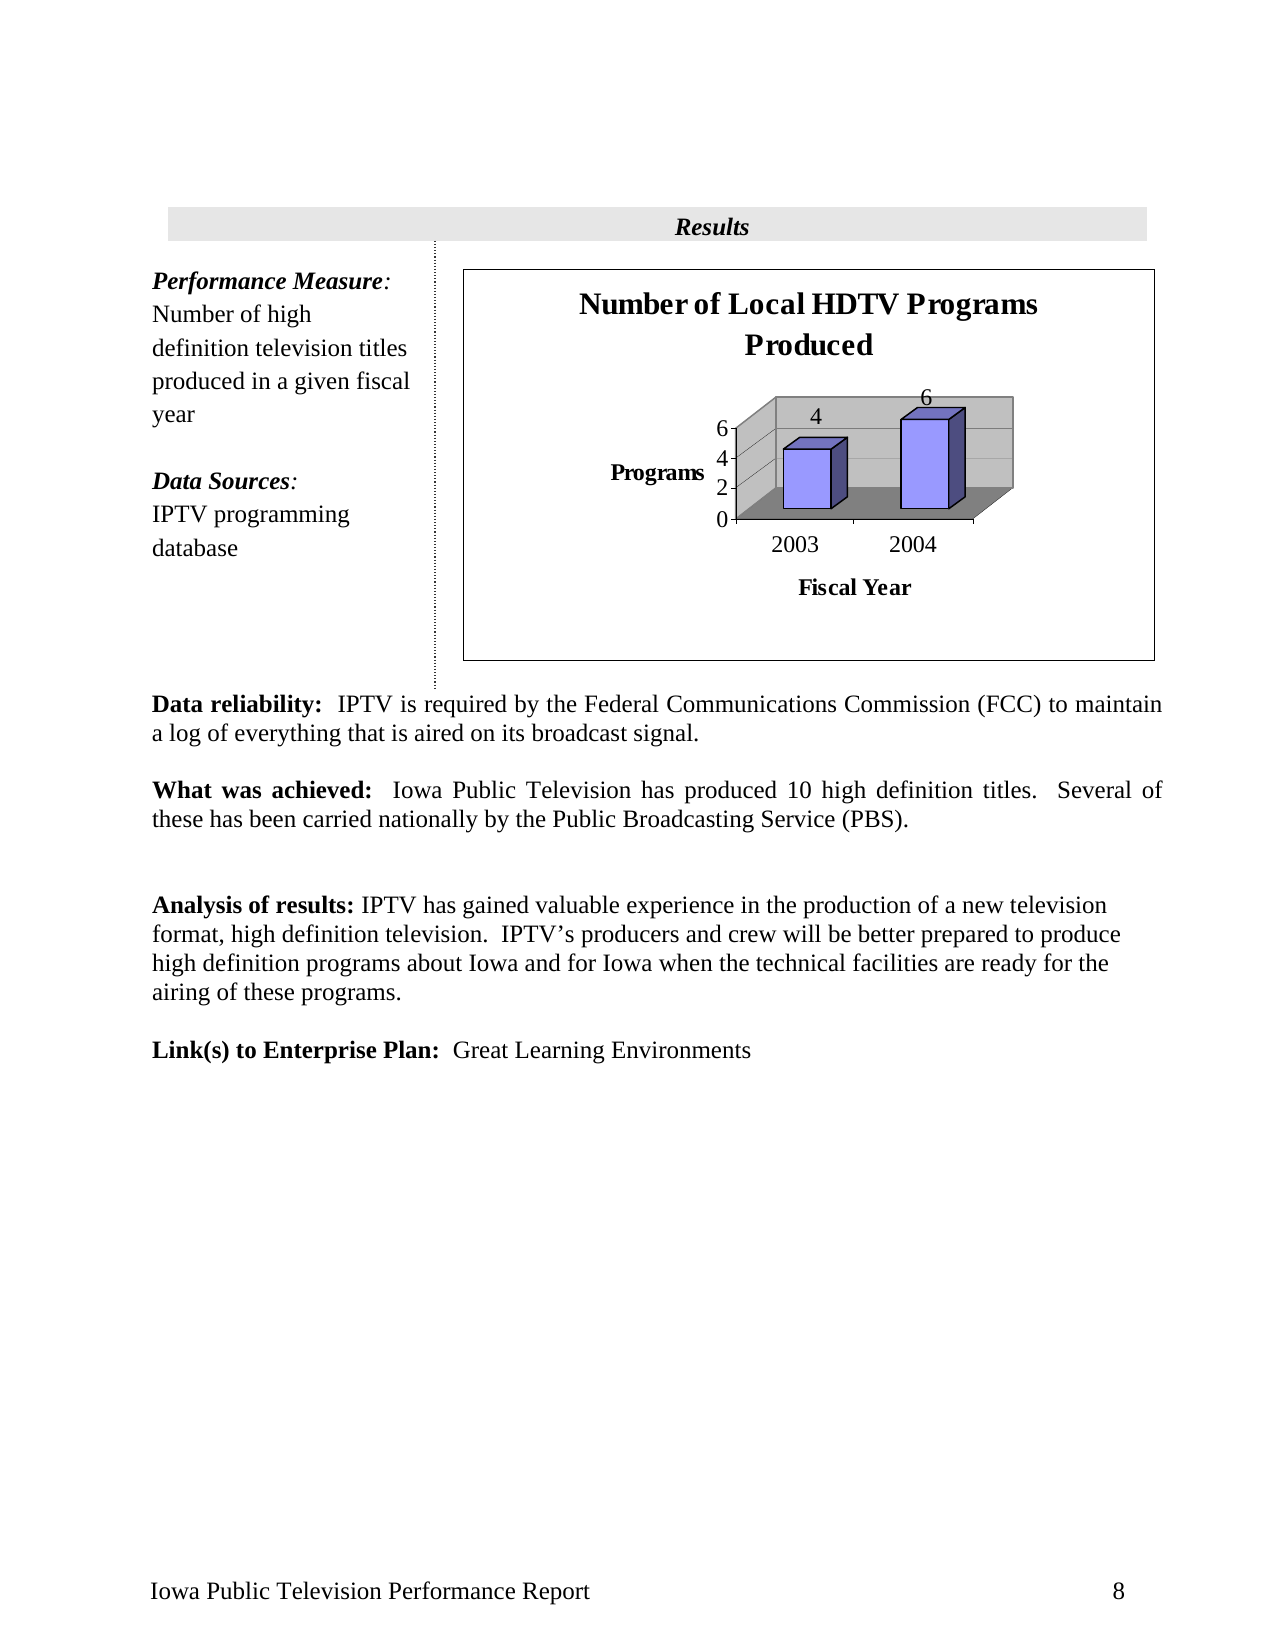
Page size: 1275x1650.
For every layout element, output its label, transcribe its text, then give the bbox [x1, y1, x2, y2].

table_header Results [152, 208, 1164, 689]
table_cell Data reliability: IPTV is required by the Federal Communications Commission (FCC) to maintain a log of everything that is aired on its broadcast signal. What was achieved: Iowa Public Television has produced 10 high definition titles. Several of these has been carried nationally by the Public Broadcasting Service (PBS). Analysis of results: IPTV has gained valuable experience in the production of a new television format, high definition television. IPTV’s producers and crew will be better prepared to produce high definition programs about Iowa and for Iowa when the technical facilities are ready for the airing of these programs. Link(s) to Enterprise Plan: Great Learning Environments [152, 689, 1164, 1063]
